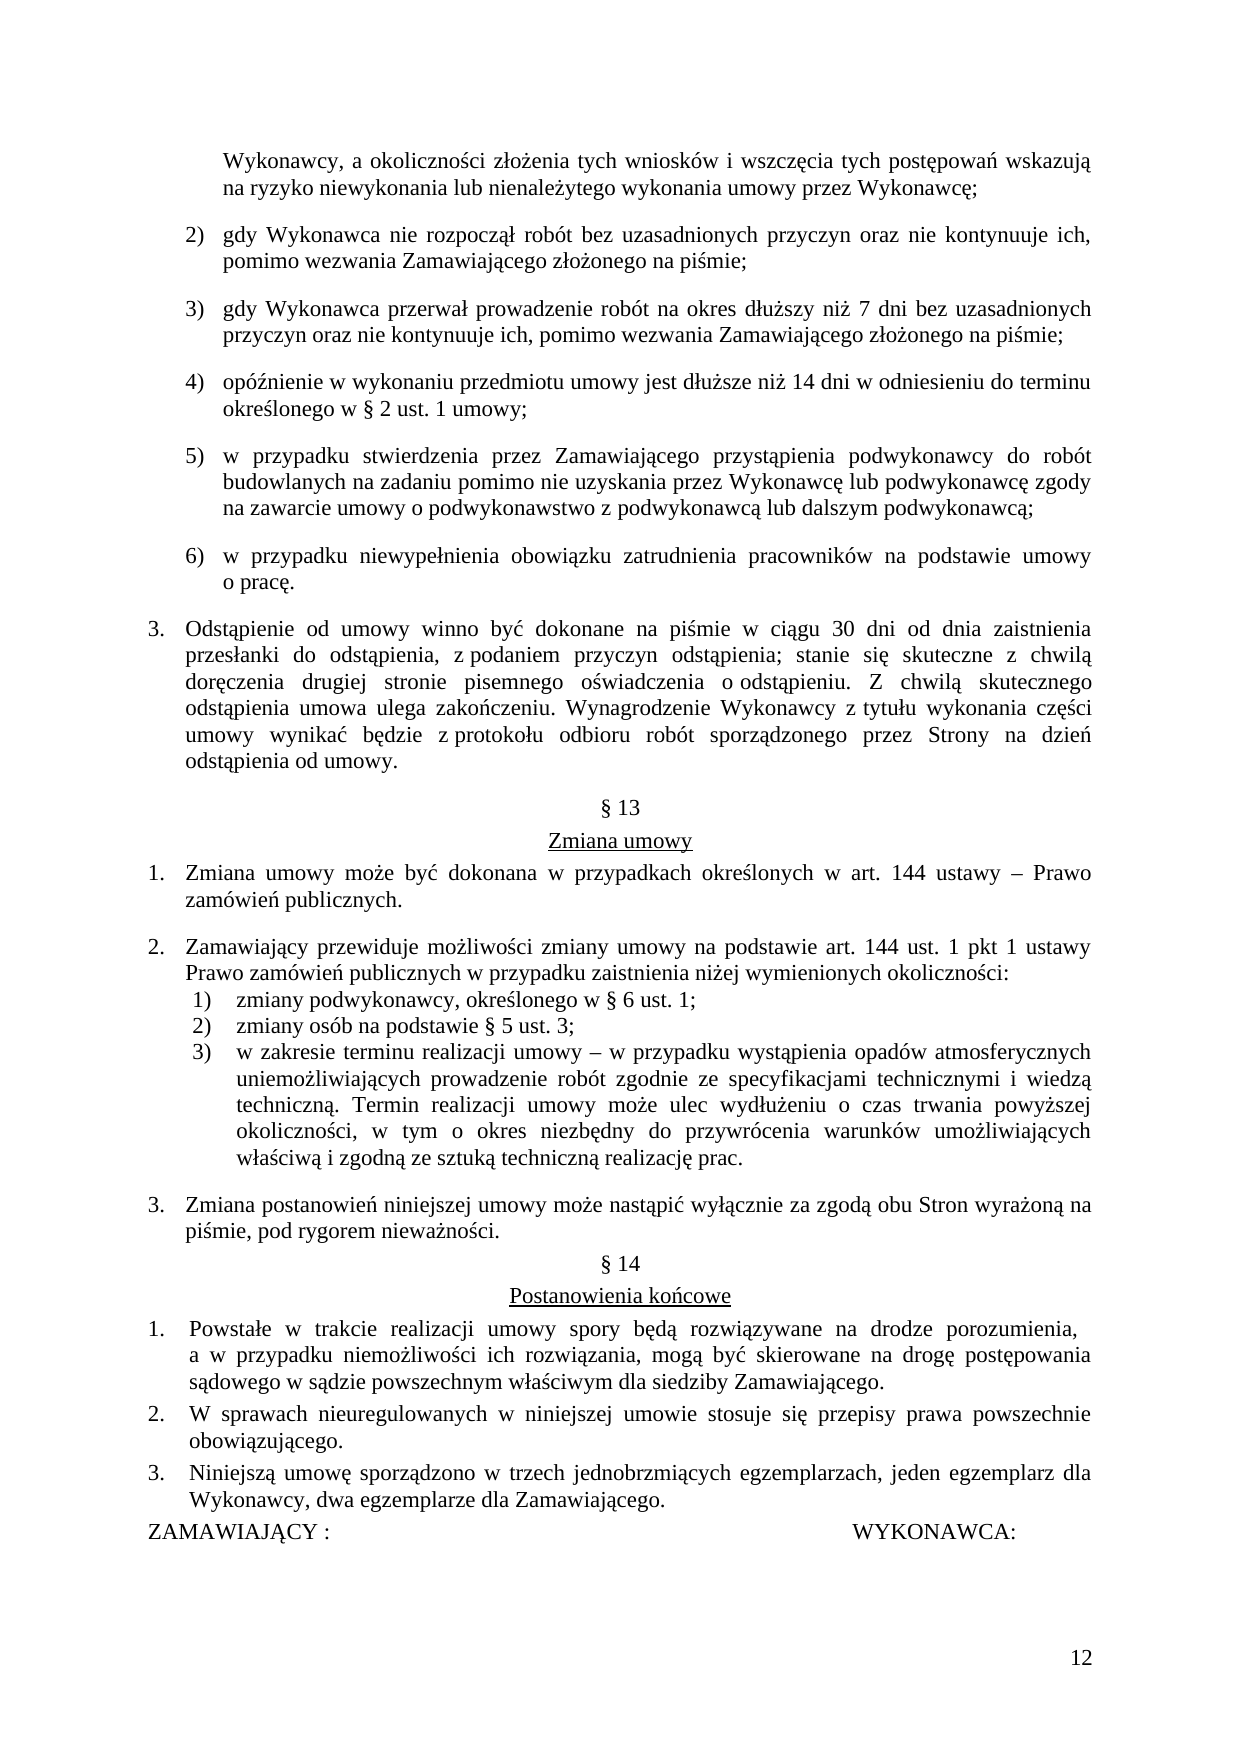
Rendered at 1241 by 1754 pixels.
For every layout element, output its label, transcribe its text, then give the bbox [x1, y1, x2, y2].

list Zamawiający przewiduje możliwości zmiany umowy na podstawie art. 144 ust. 1 pkt 1 ustawy Prawo zamówień publicznych w przypadku zaistnienia niżej wymienionych okoliczności: [148, 933, 1093, 986]
list gdy Wykonawca przerwał prowadzenie robót na okres dłuższy niż 7 dni bez uzasadnionych przyczyn oraz nie kontynuuje ich, pomimo wezwania Zamawiającego złożonego na piśmie; [185, 295, 1093, 347]
list w przypadku stwierdzenia przez Zamawiającego przystąpienia podwykonawcy do robót budowlanych na zadaniu pomimo nie uzyskania przez Wykonawcę lub podwykonawcę zgody na zawarcie umowy o podwykonawstwo z podwykonawcą lub dalszym podwykonawcą; [185, 442, 1093, 521]
text Zmiana umowy [148, 827, 1093, 853]
list W sprawach nieuregulowanych w niniejszej umowie stosuje się przepisy prawa powszechnie obowiązującego. [148, 1400, 1093, 1453]
list Odstąpienie od umowy winno być dokonane na piśmie w ciągu 30 dni od dnia zaistnienia przesłanki do odstąpienia, z podaniem przyczyn odstąpienia; stanie się skuteczne z chwilą doręczenia drugiej stronie pisemnego oświadczenia o odstąpieniu. Z chwilą skutecznego odstąpienia umowa ulega zakończeniu. Wynagrodzenie Wykonawcy z tytułu wykonania części umowy wynikać będzie z protokołu odbioru robót sporządzonego przez Strony na dzień odstąpienia od umowy. [148, 615, 1093, 773]
list Powstałe w trakcie realizacji umowy spory będą rozwiązywane na drodze porozumienia, a w przypadku niemożliwości ich rozwiązania, mogą być skierowane na drogę postępowania sądowego w sądzie powszechnym właściwym dla siedziby Zamawiającego. [148, 1315, 1093, 1394]
list zmiany osób na podstawie § 5 ust. 3; [192, 1012, 1093, 1038]
text Postanowienia końcowe [148, 1282, 1093, 1309]
text § 13 [148, 794, 1093, 821]
list Zmiana umowy może być dokonana w przypadkach określonych w art. 144 ustawy – Prawo zamówień publicznych. [148, 859, 1093, 912]
list Zmiana postanowień niniejszej umowy może nastąpić wyłącznie za zgodą obu Stron wyrażoną na piśmie, pod rygorem nieważności. [148, 1191, 1093, 1244]
text § 14 [148, 1250, 1093, 1276]
list gdy Wykonawca nie rozpoczął robót bez uzasadnionych przyczyn oraz nie kontynuuje ich, pomimo wezwania Zamawiającego złożonego na piśmie; [185, 221, 1093, 274]
text ZAMAWIAJĄCY : WYKONAWCA: [148, 1518, 1093, 1545]
list w przypadku niewypełnienia obowiązku zatrudnienia pracowników na podstawie umowy o pracę. [185, 542, 1093, 594]
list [185, 148, 1093, 200]
list w zakresie terminu realizacji umowy – w przypadku wystąpienia opadów atmosferycznych uniemożliwiających prowadzenie robót zgodnie ze specyfikacjami technicznymi i wiedzą techniczną. Termin realizacji umowy może ulec wydłużeniu o czas trwania powyższej okoliczności, w tym o okres niezbędny do przywrócenia warunków umożliwiających właściwą i zgodną ze sztuką techniczną realizację prac. [192, 1038, 1093, 1170]
list Niniejszą umowę sporządzono w trzech jednobrzmiących egzemplarzach, jeden egzemplarz dla Wykonawcy, dwa egzemplarze dla Zamawiającego. [148, 1459, 1093, 1512]
list zmiany podwykonawcy, określonego w § 6 ust. 1; [192, 986, 1093, 1012]
list opóźnienie w wykonaniu przedmiotu umowy jest dłuższe niż 14 dni w odniesieniu do terminu określonego w § 2 ust. 1 umowy; [185, 368, 1093, 421]
